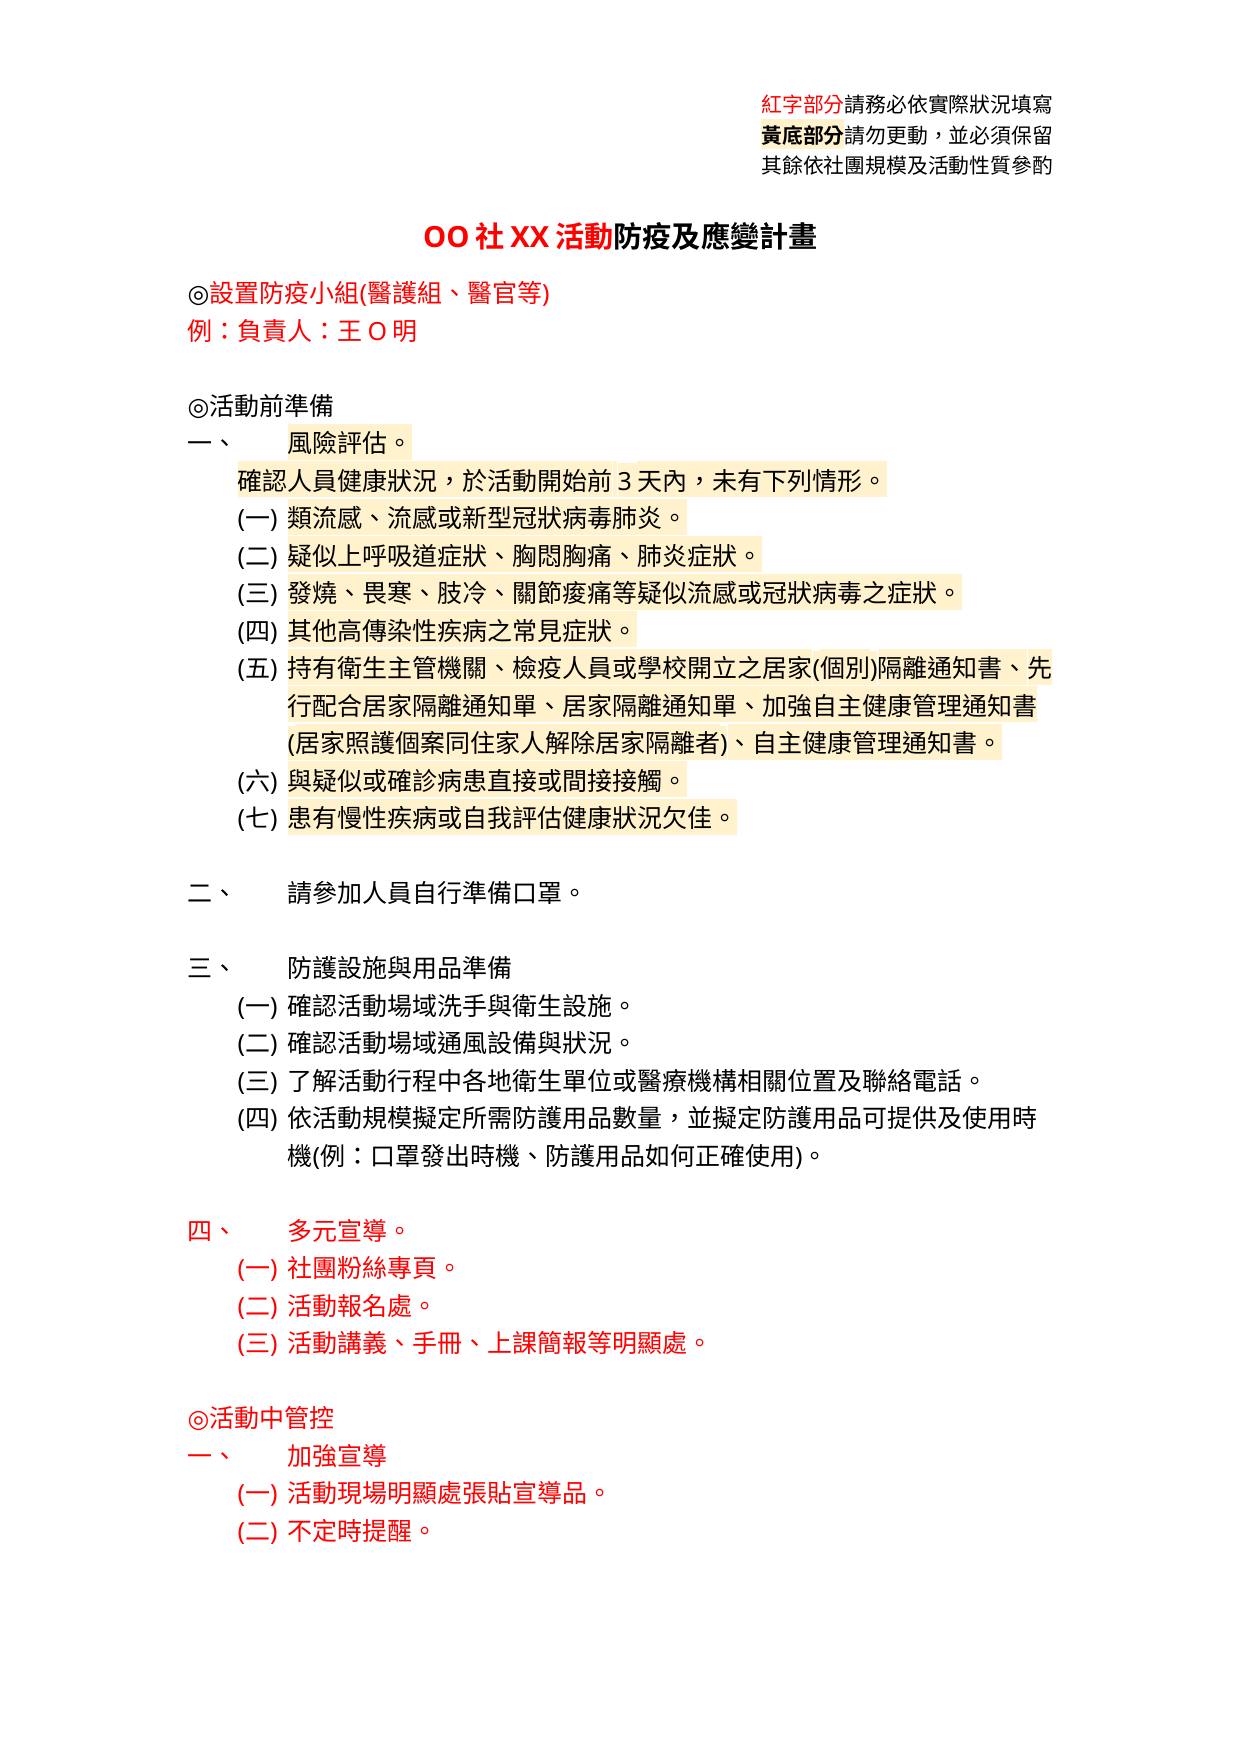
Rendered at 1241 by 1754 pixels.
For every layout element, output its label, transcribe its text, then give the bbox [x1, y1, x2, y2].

list 社團粉絲專頁。 [237, 1248, 1053, 1285]
list 風險評估。 [187, 423, 1053, 460]
list 類流感、流感或新型冠狀病毒肺炎。 [237, 498, 1053, 535]
list 不定時提醒。 [237, 1510, 1053, 1548]
list 多元宣導。 [187, 1210, 1053, 1248]
list 發燒、畏寒、肢冷、關節痠痛等疑似流感或冠狀病毒之症狀。 [237, 573, 1053, 610]
list 活動現場明顯處張貼宣導品。 [237, 1473, 1053, 1510]
text ◎活動中管控 [187, 1398, 1053, 1435]
list 請參加人員自行準備口罩。 [187, 873, 1053, 910]
list 活動講義、手冊、上課簡報等明顯處。 [237, 1323, 1053, 1360]
list 確認活動場域洗手與衛生設施。 [237, 985, 1053, 1023]
list 防護設施與用品準備 [187, 948, 1053, 985]
text ◎活動前準備 [187, 385, 1053, 423]
list 依活動規模擬定所需防護用品數量，並擬定防護用品可提供及使用時機(例：口罩發出時機、防護用品如何正確使用)。 [237, 1098, 1053, 1173]
list 加強宣導 [187, 1435, 1053, 1473]
list 患有慢性疾病或自我評估健康狀況欠佳。 [237, 798, 1053, 835]
list 持有衛生主管機關、檢疫人員或學校開立之居家(個別)隔離通知書、先行配合居家隔離通知單、居家隔離通知單、加強自主健康管理通知書(居家照護個案同住家人解除居家隔離者)、自主健康管理通知書。 [237, 648, 1053, 760]
list 確認人員健康狀況，於活動開始前3天內，未有下列情形。 [237, 460, 1053, 498]
list 疑似上呼吸道症狀、胸悶胸痛、肺炎症狀。 [237, 535, 1053, 573]
list 確認活動場域通風設備與狀況。 [237, 1023, 1053, 1060]
list 其他高傳染性疾病之常見症狀。 [237, 610, 1053, 648]
list 與疑似或確診病患直接或間接接觸。 [237, 760, 1053, 798]
text OO社XX活動防疫及應變計畫 [187, 198, 1053, 273]
list 了解活動行程中各地衛生單位或醫療機構相關位置及聯絡電話。 [237, 1060, 1053, 1098]
list 活動報名處。 [237, 1285, 1053, 1323]
text ◎設置防疫小組(醫護組、醫官等) 例：負責人：王O明 [187, 273, 1053, 348]
